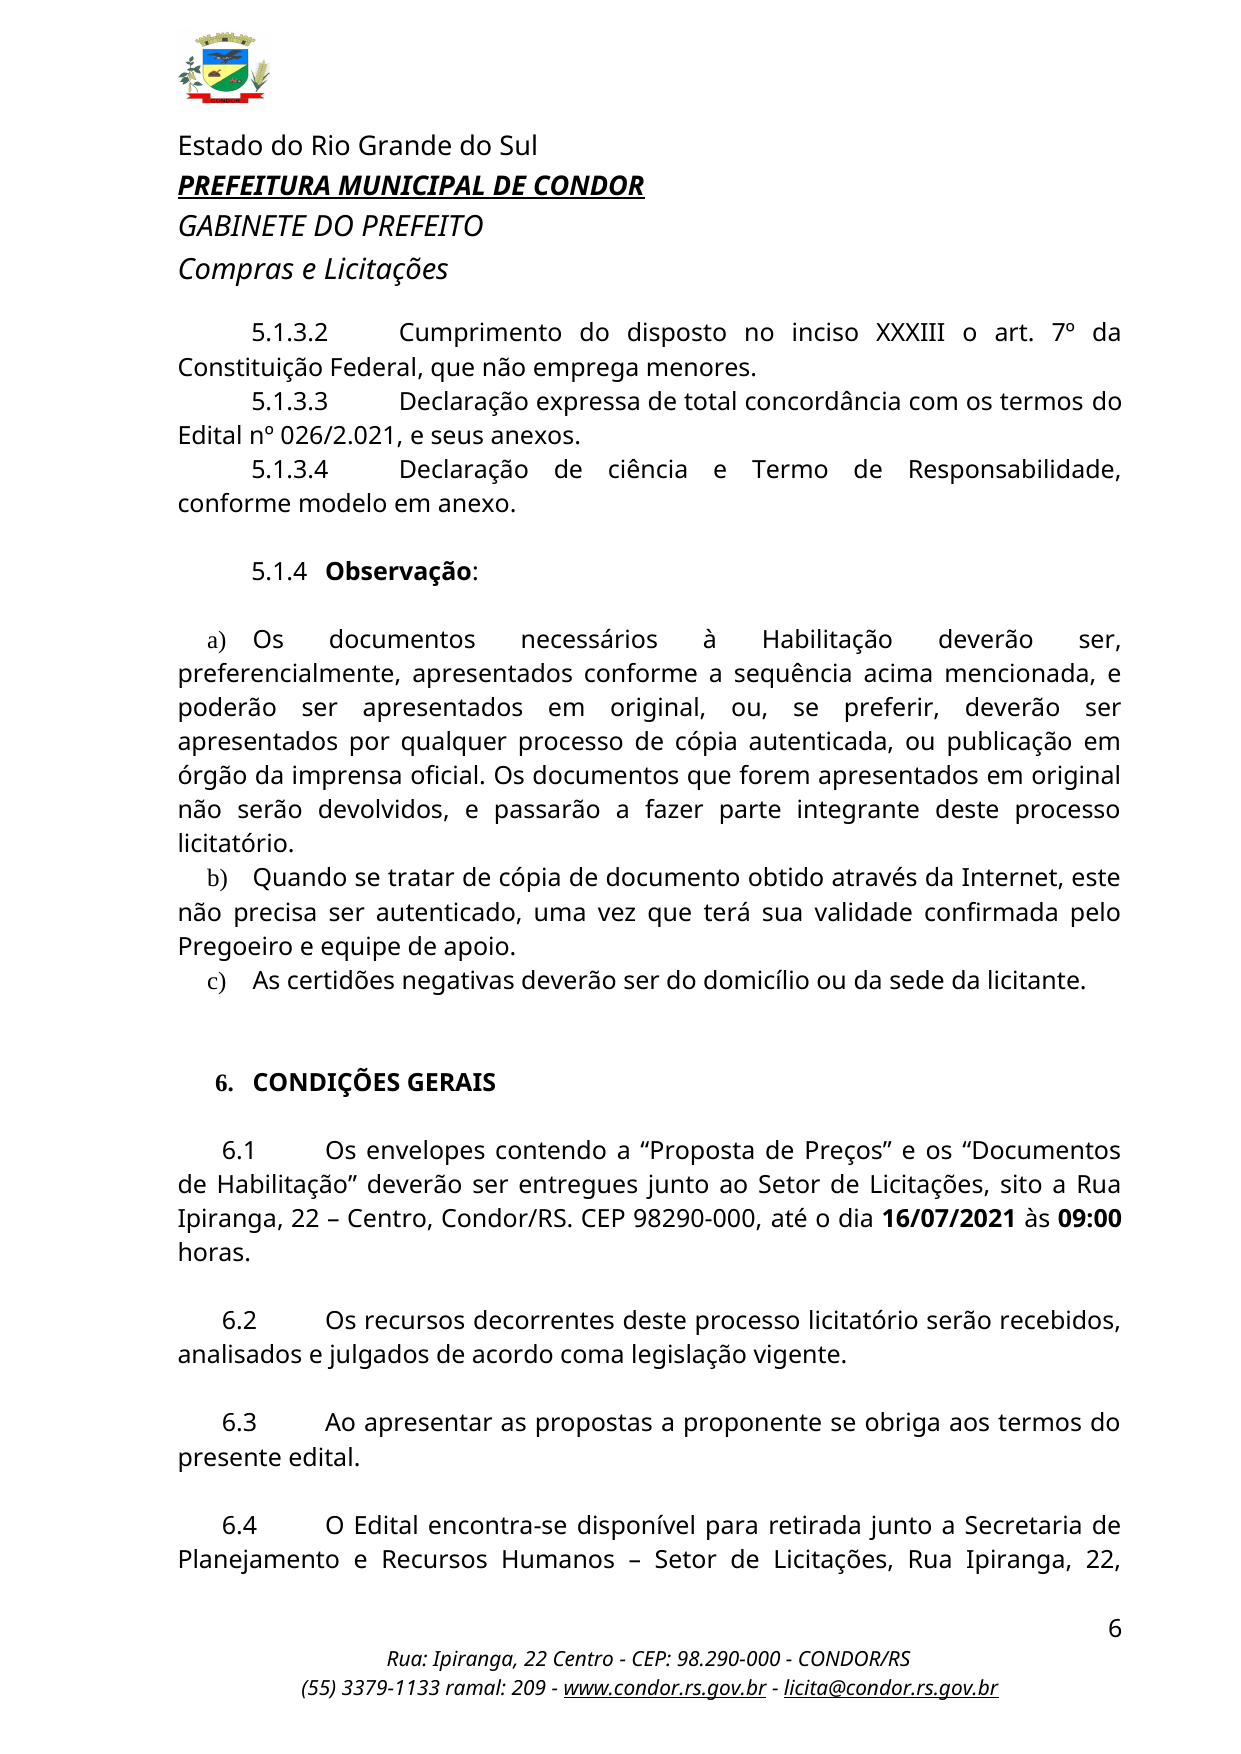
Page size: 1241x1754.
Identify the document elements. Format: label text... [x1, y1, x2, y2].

list Os documentos necessários à Habilitação deverão ser, preferencialmente, apresentados conforme a sequência acima mencionada, e poderão ser apresentados em original, ou, se preferir, deverão ser apresentados por qualquer processo de cópia autenticada, ou publicação em órgão da imprensa oficial. Os documentos que forem apresentados em original não serão devolvidos, e passarão a fazer parte integrante deste processo licitatório. [177, 622, 1122, 860]
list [177, 1507, 1122, 1575]
picture [177, 29, 273, 108]
list Os envelopes contendo a “Proposta de Preços” e os “Documentos de Habilitação” deverão ser entregues junto ao Setor de Licitações, sito a Rua Ipiranga, 22 – Centro, Condor/RS. CEP 98290-000, até o dia 16/07/2021 às 09:00 horas. [177, 1133, 1122, 1269]
list As certidões negativas deverão ser do domicílio ou da sede da licitante. [177, 962, 1122, 996]
list CONDIÇÕES GERAIS [215, 1064, 1122, 1098]
list Declaração expressa de total concordância com os termos do Edital nº 026/2.021, e seus anexos. [177, 383, 1122, 451]
list Ao apresentar as propostas a proponente se obriga aos termos do presente edital. [177, 1405, 1122, 1473]
list Quando se tratar de cópia de documento obtido através da Internet, este não precisa ser autenticado, uma vez que terá sua validade confirmada pelo Pregoeiro e equipe de apoio. [177, 860, 1122, 962]
list Os recursos decorrentes deste processo licitatório serão recebidos, analisados e julgados de acordo coma legislação vigente. [177, 1303, 1122, 1371]
list Observação: [251, 553, 1122, 588]
list Cumprimento do disposto no inciso XXXIII o art. 7º da Constituição Federal, que não emprega menores. [177, 315, 1122, 383]
list Declaração de ciência e Termo de Responsabilidade, conforme modelo em anexo. [177, 451, 1122, 519]
